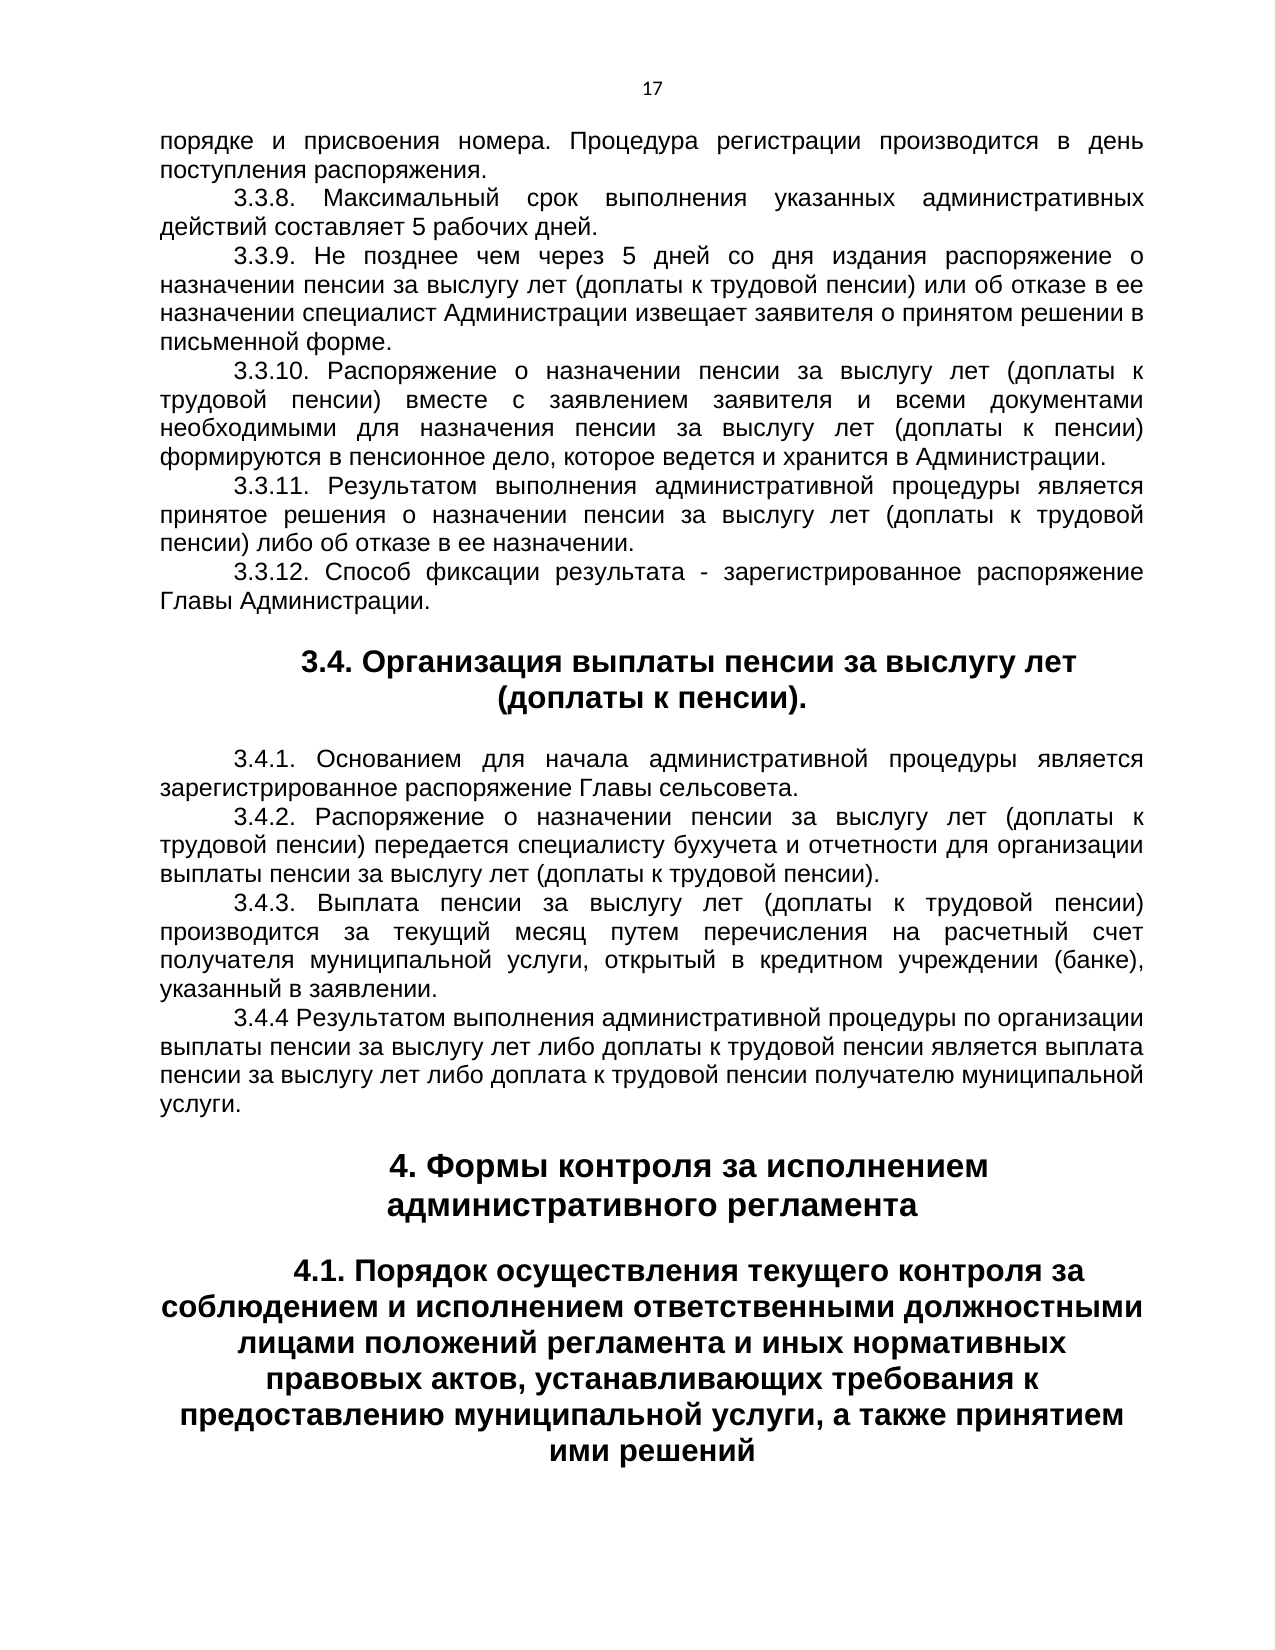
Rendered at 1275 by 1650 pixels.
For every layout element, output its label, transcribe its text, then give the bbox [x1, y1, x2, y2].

text 3.4.2. Распоряжение о назначении пенсии за выслугу лет (доплаты к трудовой пенсии) передается специалисту бухучета и отчетности для организации выплаты пенсии за выслугу лет (доплаты к трудовой пенсии). [159, 801, 1145, 888]
text 3.3.10. Распоряжение о назначении пенсии за выслугу лет (доплаты к трудовой пенсии) вместе с заявлением заявителя и всеми документами необходимыми для назначения пенсии за выслугу лет (доплаты к пенсии) формируются в пенсионное дело, которое ведется и хранится в Администрации. [159, 356, 1145, 471]
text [159, 126, 1145, 183]
text 3.4.4 Результатом выполнения административной процедуры по организации выплаты пенсии за выслугу лет либо доплаты к трудовой пенсии является выплата пенсии за выслугу лет либо доплата к трудовой пенсии получателю муниципальной услуги. [159, 1003, 1145, 1118]
text 4.1. Порядок осуществления текущего контроля за соблюдением и исполнением ответственными должностными лицами положений регламента и иных нормативных правовых актов, устанавливающих требования к предоставлению муниципальной услуги, а также принятием ими решений [159, 1252, 1145, 1468]
text 3.4.3. Выплата пенсии за выслугу лет (доплаты к трудовой пенсии) производится за текущий месяц путем перечисления на расчетный счет получателя муниципальной услуги, открытый в кредитном учреждении (банке), указанный в заявлении. [159, 888, 1145, 1003]
text 3.3.9. Не позднее чем через 5 дней со дня издания распоряжение о назначении пенсии за выслугу лет (доплаты к трудовой пенсии) или об отказе в ее назначении специалист Администрации извещает заявителя о принятом решении в письменной форме. [159, 241, 1145, 356]
text 3.3.11. Результатом выполнения административной процедуры является принятое решения о назначении пенсии за выслугу лет (доплаты к трудовой пенсии) либо об отказе в ее назначении. [159, 471, 1145, 557]
text 3.3.12. Способ фиксации результата - зарегистрированное распоряжение Главы Администрации. [159, 557, 1145, 614]
text 4. Формы контроля за исполнением административного регламента [159, 1146, 1145, 1223]
text 3.4.1. Основанием для начала административной процедуры является зарегистрированное распоряжение Главы сельсовета. [159, 744, 1145, 801]
text 3.4. Организация выплаты пенсии за выслугу лет (доплаты к пенсии). [159, 643, 1145, 715]
text 3.3.8. Максимальный срок выполнения указанных административных действий составляет 5 рабочих дней. [159, 183, 1145, 241]
